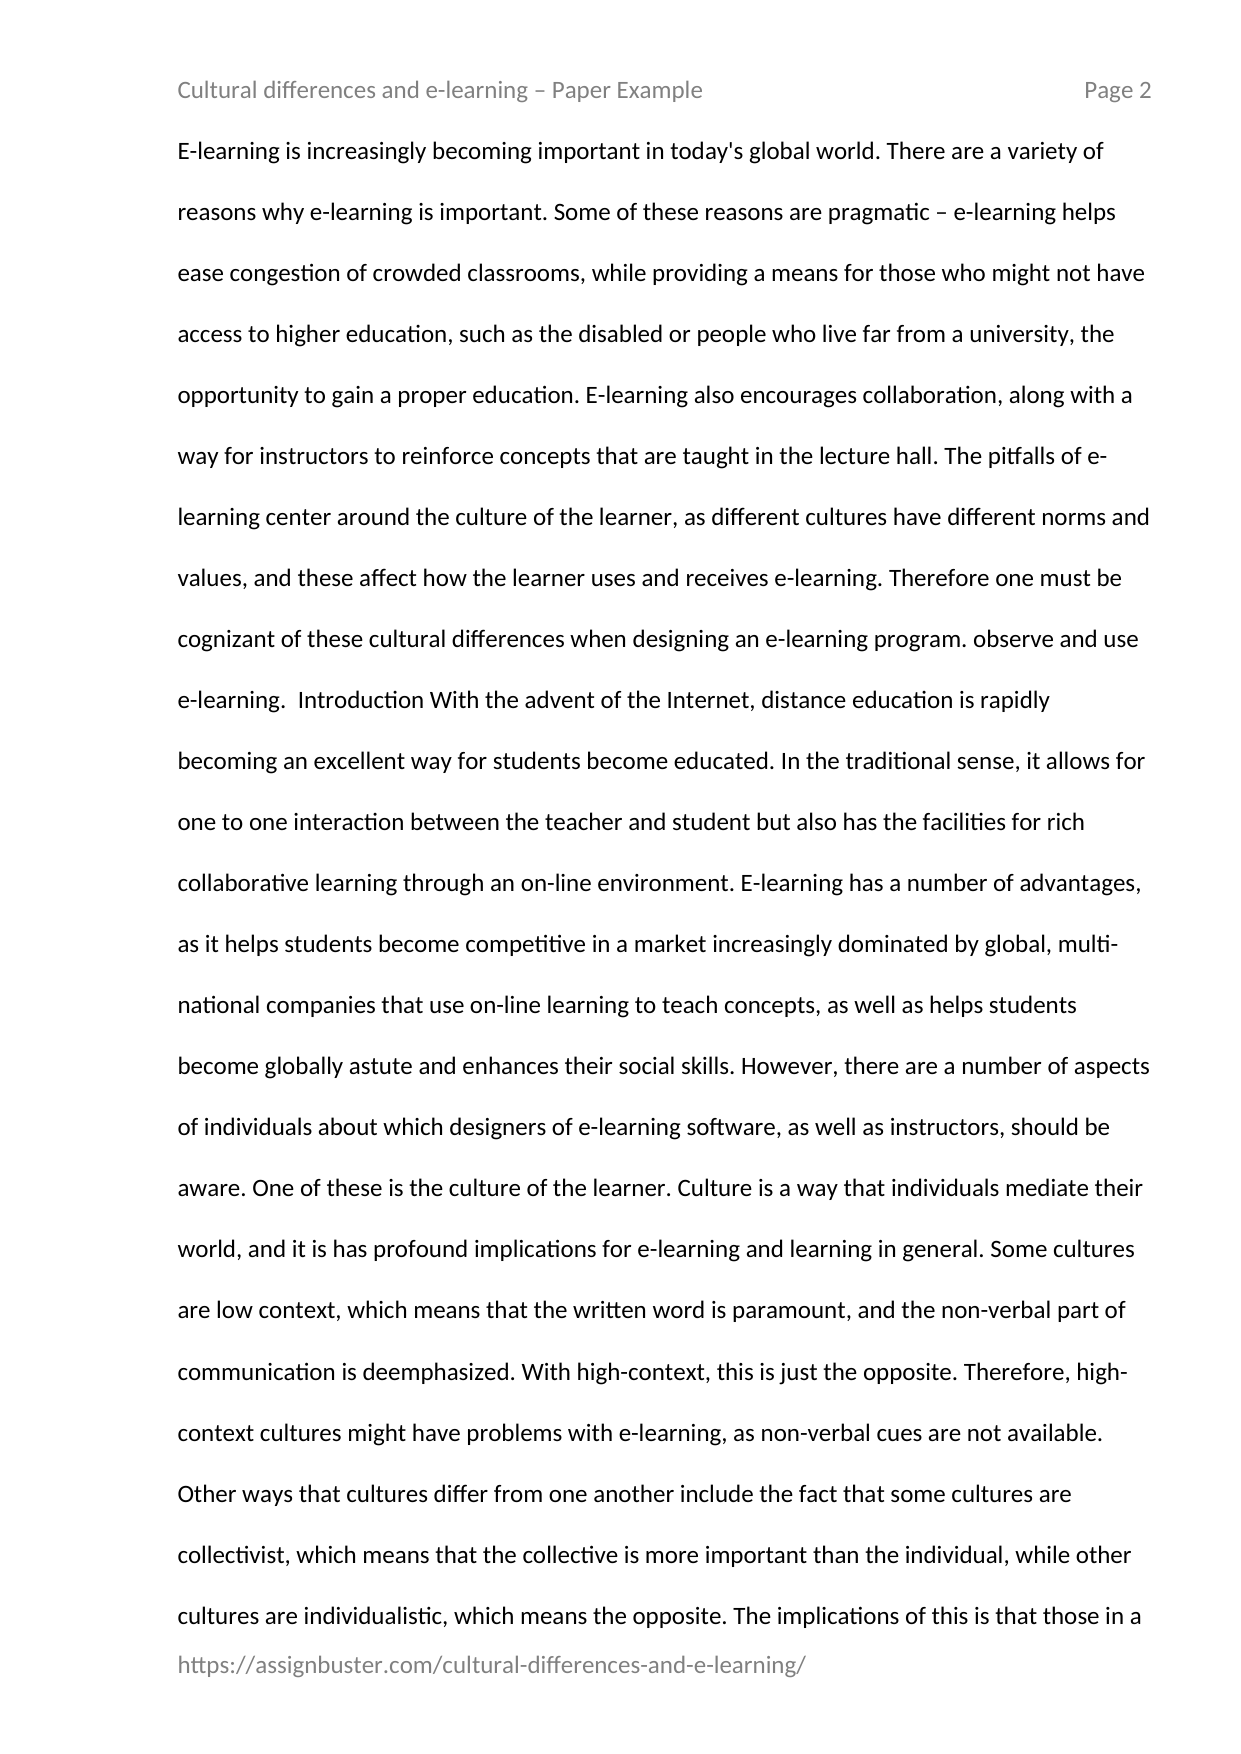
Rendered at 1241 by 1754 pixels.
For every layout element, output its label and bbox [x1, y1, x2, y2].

text [177, 135, 1152, 1630]
